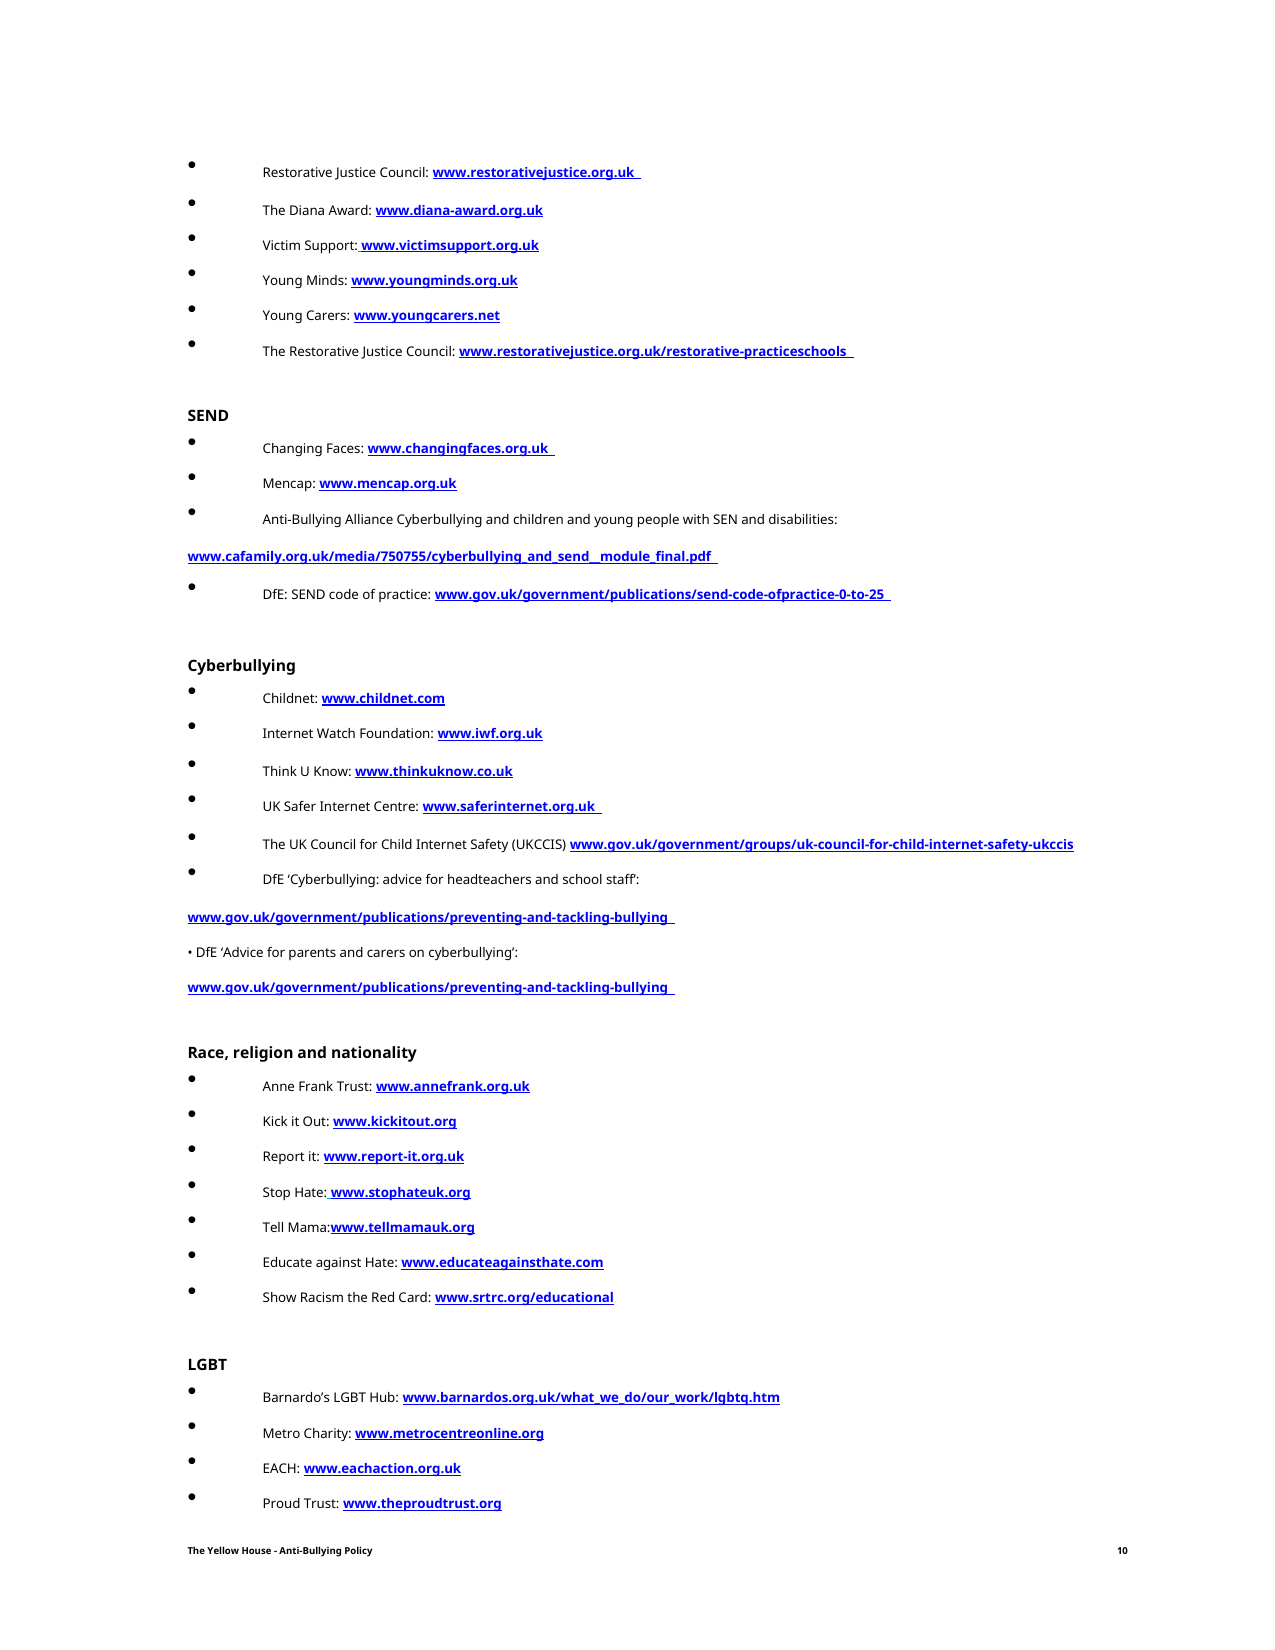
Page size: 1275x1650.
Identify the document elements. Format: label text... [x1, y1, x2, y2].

list Victim Support: www.victimsupport.org.uk [187, 223, 1196, 254]
list The Diana Award: www.diana-award.org.uk [187, 188, 1196, 219]
list Show Racism the Red Card: www.srtrc.org/educational [187, 1276, 1196, 1307]
subtitle SEND [187, 389, 1196, 426]
list Educate against Hate: www.educateagainsthate.com [187, 1240, 1196, 1272]
list Young Minds: www.youngminds.org.uk [187, 258, 1196, 289]
subtitle LGBT [187, 1338, 1196, 1375]
list Internet Watch Foundation: www.iwf.org.uk [187, 711, 1195, 743]
subtitle Cyberbullying [187, 639, 1196, 676]
list EACH: www.eachaction.org.uk [187, 1446, 1196, 1477]
list Changing Faces: www.changingfaces.org.uk [187, 426, 1196, 458]
list Young Carers: www.youngcarers.net [187, 294, 1196, 325]
list Think U Know: www.thinkuknow.co.uk [187, 749, 1195, 780]
list Metro Charity: www.metrocentreonline.org [187, 1411, 1196, 1442]
list The UK Council for Child Internet Safety (UKCCIS) www.gov.uk/government/groups/uk-council-for-child-internet-safety-ukccis [187, 822, 1195, 853]
list DfE ‘Cyberbullying: advice for headteachers and school staff’: [187, 857, 1195, 889]
list Tell Mama:www.tellmamauk.org [187, 1205, 1196, 1236]
subtitle Race, religion and nationality [187, 1027, 1196, 1063]
list UK Safer Internet Centre: www.saferinternet.org.uk [187, 784, 1195, 816]
list Childnet: www.childnet.com [187, 676, 1195, 707]
text www.gov.uk/government/publications/preventing-and-tackling-bullying [187, 966, 1196, 997]
list The Restorative Justice Council: www.restorativejustice.org.uk/restorative-practiceschools [187, 329, 1196, 360]
text • DfE ‘Advice for parents and carers on cyberbullying’: [187, 930, 1057, 962]
list DfE: SEND code of practice: www.gov.uk/government/publications/send-code-ofpractice-0-to-25 [187, 572, 1196, 603]
list Kick it Out: www.kickitout.org [187, 1099, 1196, 1130]
list Restorative Justice Council: www.restorativejustice.org.uk [187, 150, 1196, 181]
list Stop Hate: www.stophateuk.org [187, 1170, 1196, 1201]
list Anne Frank Trust: www.annefrank.org.uk [187, 1064, 1196, 1095]
text www.gov.uk/government/publications/preventing-and-tackling-bullying [187, 895, 1057, 926]
list Barnardo’s LGBT Hub: www.barnardos.org.uk/what_we_do/our_work/lgbtq.htm [187, 1376, 1196, 1407]
list Proud Trust: www.theproudtrust.org [187, 1482, 1196, 1513]
list Mencap: www.mencap.org.uk [187, 462, 1196, 493]
list Report it: www.report-it.org.uk [187, 1134, 1196, 1166]
list Anti-Bullying Alliance Cyberbullying and children and young people with SEN and disabilities: www.cafamily.org.uk/media/750755/cyberbullying_and_send__module_final.pdf [187, 497, 1196, 566]
